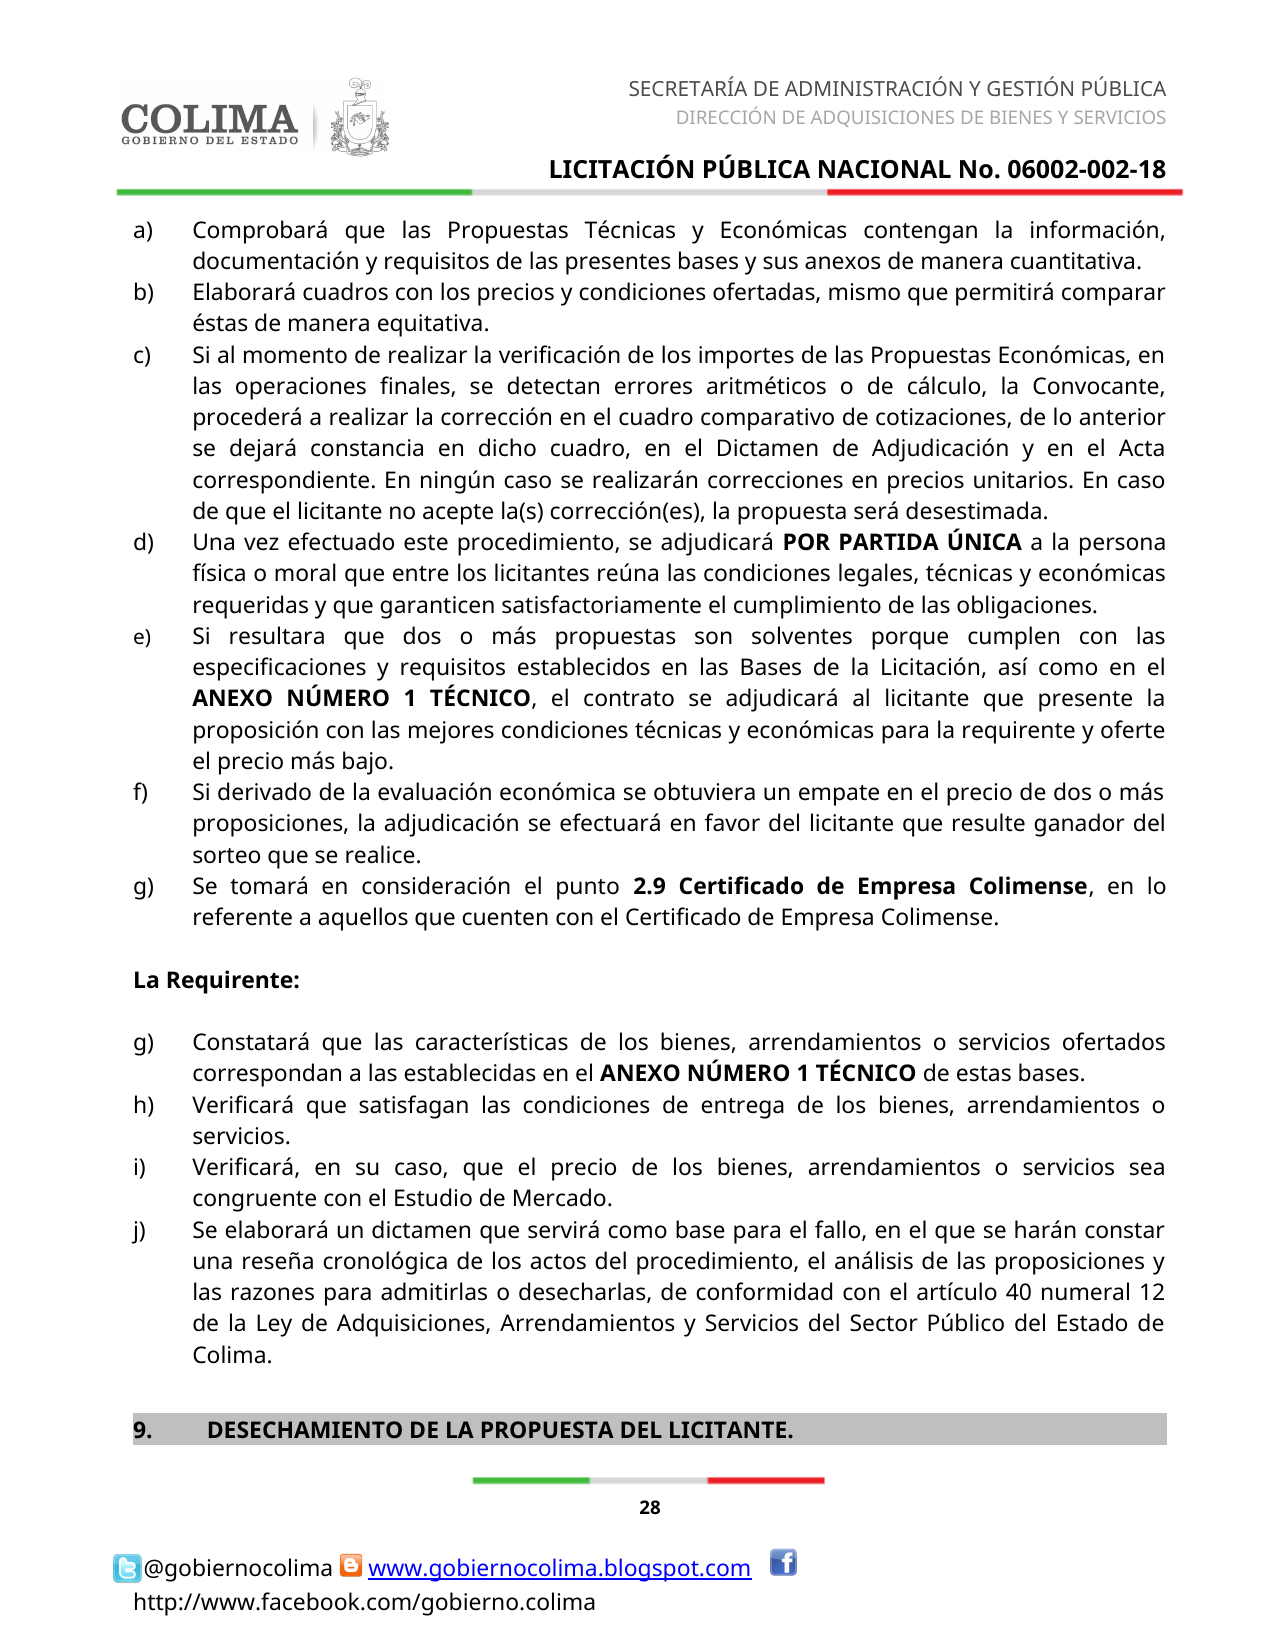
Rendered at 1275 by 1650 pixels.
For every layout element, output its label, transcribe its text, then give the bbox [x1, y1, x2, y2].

list Verificará que satisfagan las condiciones de entrega de los bienes, arrendamientos o servicios. [133, 1088, 1167, 1151]
picture [472, 1466, 828, 1491]
list Constatará que las características de los bienes, arrendamientos o servicios ofertados correspondan a las establecidas en el ANEXO NÚMERO 1 TÉCNICO de estas bases. [133, 1026, 1167, 1088]
picture [112, 1554, 143, 1584]
picture [339, 1553, 363, 1577]
list Comprobará que las Propuestas Técnicas y Económicas contengan la información, documentación y requisitos de las presentes bases y sus anexos de manera cuantitativa. [133, 213, 1167, 276]
list Si derivado de la evaluación económica se obtuviera un empate en el precio de dos o más proposiciones, la adjudicación se efectuará en favor del licitante que resulte ganador del sorteo que se realice. [133, 776, 1167, 870]
text 9. DESECHAMIENTO DE LA PROPUESTA DEL LICITANTE. [133, 1413, 1167, 1445]
list Se elaborará un dictamen que servirá como base para el fallo, en el que se harán constar una reseña cronológica de los actos del procedimiento, el análisis de las proposiciones y las razones para admitirlas o desecharlas, de conformidad con el artículo 40 numeral 12 de la Ley de Adquisiciones, Arrendamientos y Servicios del Sector Público del Estado de Colima. [133, 1213, 1167, 1370]
picture [111, 183, 1189, 204]
picture [120, 76, 389, 157]
list Si al momento de realizar la verificación de los importes de las Propuestas Económicas, en las operaciones finales, se detectan errores aritméticos o de cálculo, la Convocante, procederá a realizar la corrección en el cuadro comparativo de cotizaciones, de lo anterior se dejará constancia en dicho cuadro, en el Dictamen de Adjudicación y en el Acta correspondiente. En ningún caso se realizarán correcciones en precios unitarios. En caso de que el licitante no acepte la(s) corrección(es), la propuesta será desestimada. [133, 338, 1167, 526]
list Se tomará en consideración el punto 2.9 Certificado de Empresa Colimense, en lo referente a aquellos que cuenten con el Certificado de Empresa Colimense. [133, 870, 1167, 932]
text La Requirente: [133, 963, 1167, 995]
list Elaborará cuadros con los precios y condiciones ofertadas, mismo que permitirá comparar éstas de manera equitativa. [133, 276, 1167, 338]
picture [769, 1548, 798, 1577]
list Una vez efectuado este procedimiento, se adjudicará POR PARTIDA ÚNICA a la persona física o moral que entre los licitantes reúna las condiciones legales, técnicas y económicas requeridas y que garanticen satisfactoriamente el cumplimiento de las obligaciones. [133, 526, 1167, 620]
list Verificará, en su caso, que el precio de los bienes, arrendamientos o servicios sea congruente con el Estudio de Mercado. [133, 1151, 1167, 1213]
list Si resultara que dos o más propuestas son solventes porque cumplen con las especificaciones y requisitos establecidos en las Bases de la Licitación, así como en el ANEXO NÚMERO 1 TÉCNICO, el contrato se adjudicará al licitante que presente la proposición con las mejores condiciones técnicas y económicas para la requirente y oferte el precio más bajo. [133, 620, 1167, 776]
